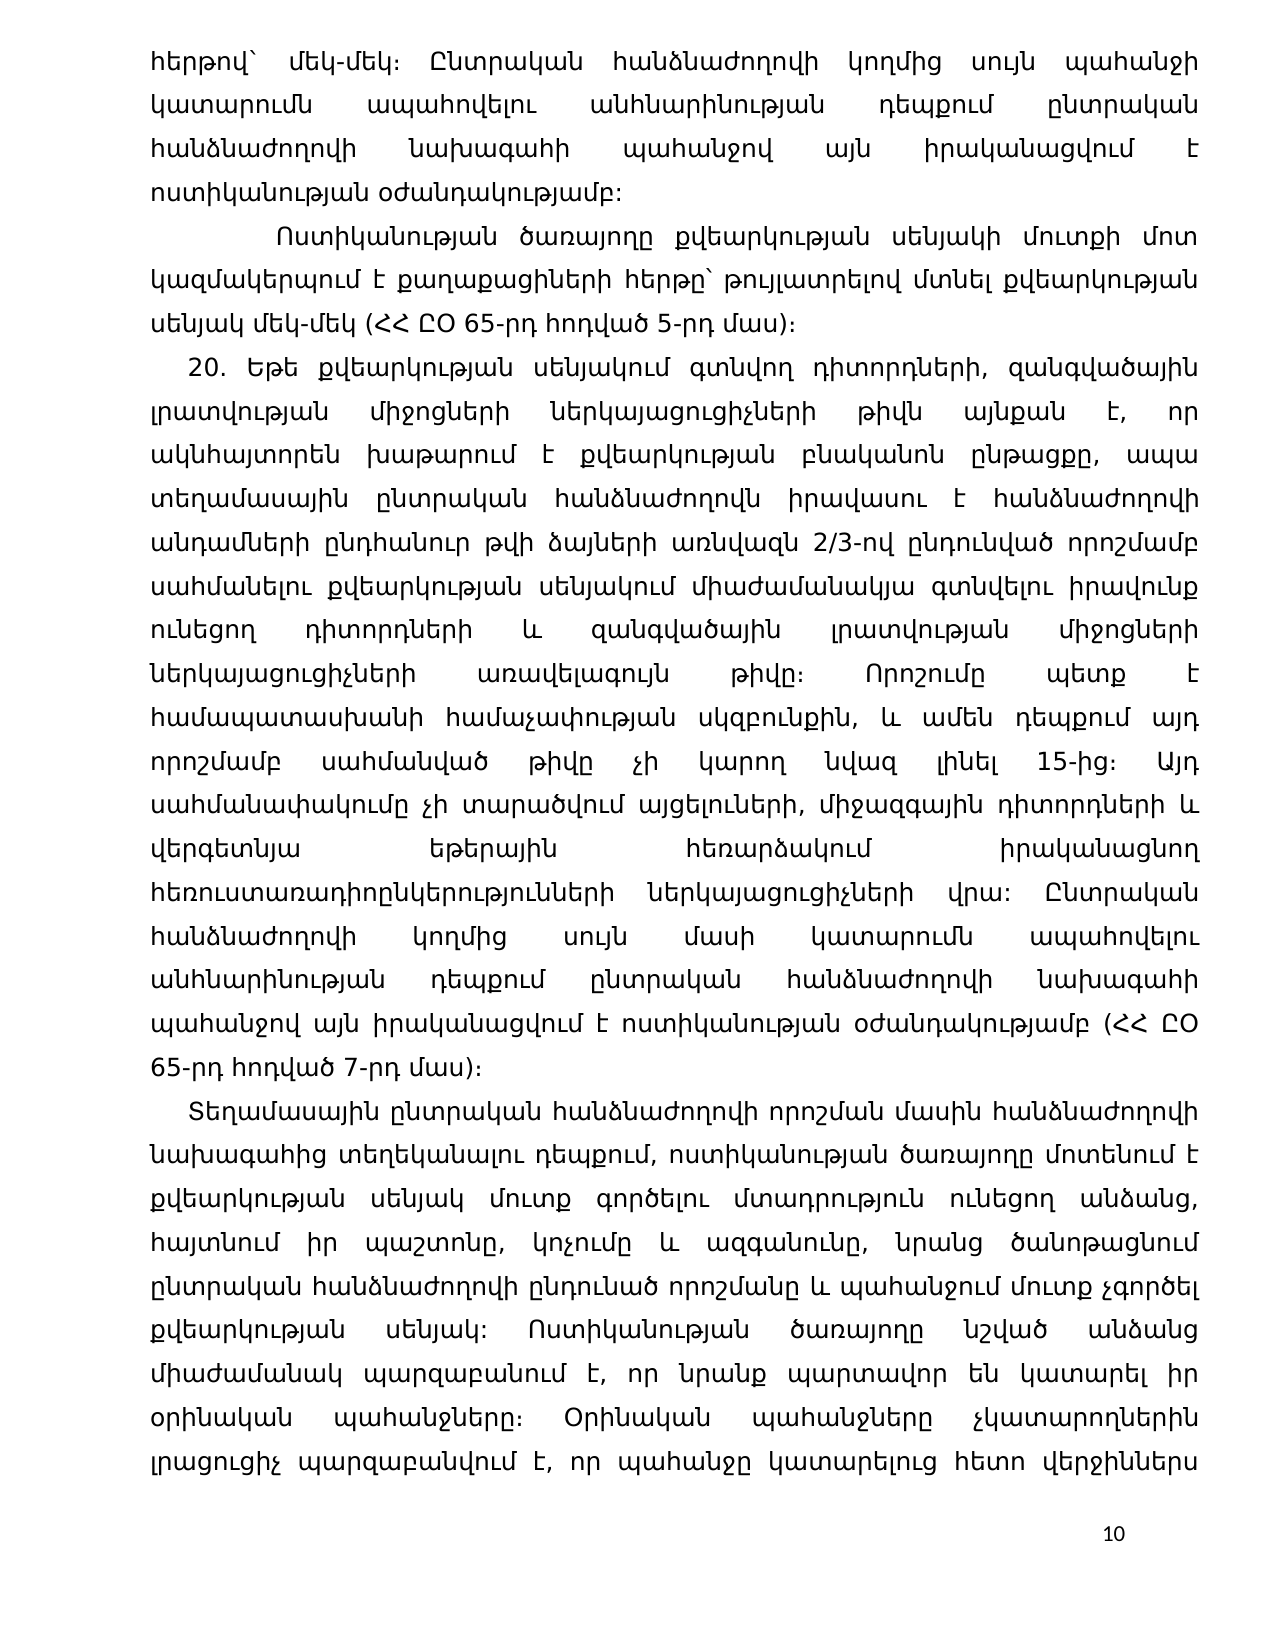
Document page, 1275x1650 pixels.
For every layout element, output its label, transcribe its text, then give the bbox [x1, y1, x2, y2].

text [150, 47, 1200, 207]
text Ոստիկանության ծառայողը քվեարկության սենյակի մուտքի մոտ կազմակերպում է քաղաքացիների հերթը՝ թույլատրելով մտնել քվեարկության սենյակ մեկ-մեկ (ՀՀ ԸՕ 65-րդ հոդված 5-րդ մաս)։ [150, 222, 1200, 338]
text 20. Եթե քվեարկության սենյակում գտնվող դիտորդների, զանգվածային լրատվության միջոցների ներկայացուցիչների թիվն այնքան է, որ ակնհայտորեն խաթարում է քվեարկության բնականոն ընթացքը, ապա տեղամասային ընտրական հանձնաժողովն իրավասու է հանձնաժողովի անդամների ընդհանուր թվի ձայների առնվազն 2/3-ով ընդունված որոշմամբ սահմանելու քվեարկության սենյակում միաժամանակյա գտնվելու իրավունք ունեցող դիտորդների և զանգվածային լրատվության միջոցների ներկայացուցիչների առավելագույն թիվը։ Որոշումը պետք է համապատասխանի համաչափության սկզբունքին, և ամեն դեպքում այդ որոշմամբ սահմանված թիվը չի կարող նվազ լինել 15-ից։ Այդ սահմանափակումը չի տարածվում այցելուների, միջազգային դիտորդների և վերգետնյա եթերային հեռարձակում իրականացնող հեռուստառադիոընկերությունների ներկայացուցիչների վրա: Ընտրական հանձնաժողովի կողմից սույն մասի կատարումն ապահովելու անհնարինության դեպքում ընտրական հանձնաժողովի նախագահի պահանջով այն իրականացվում է ոստիկանության օժանդակությամբ (ՀՀ ԸՕ 65-րդ հոդված 7-րդ մաս)։ [150, 353, 1200, 1082]
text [150, 1097, 1200, 1476]
